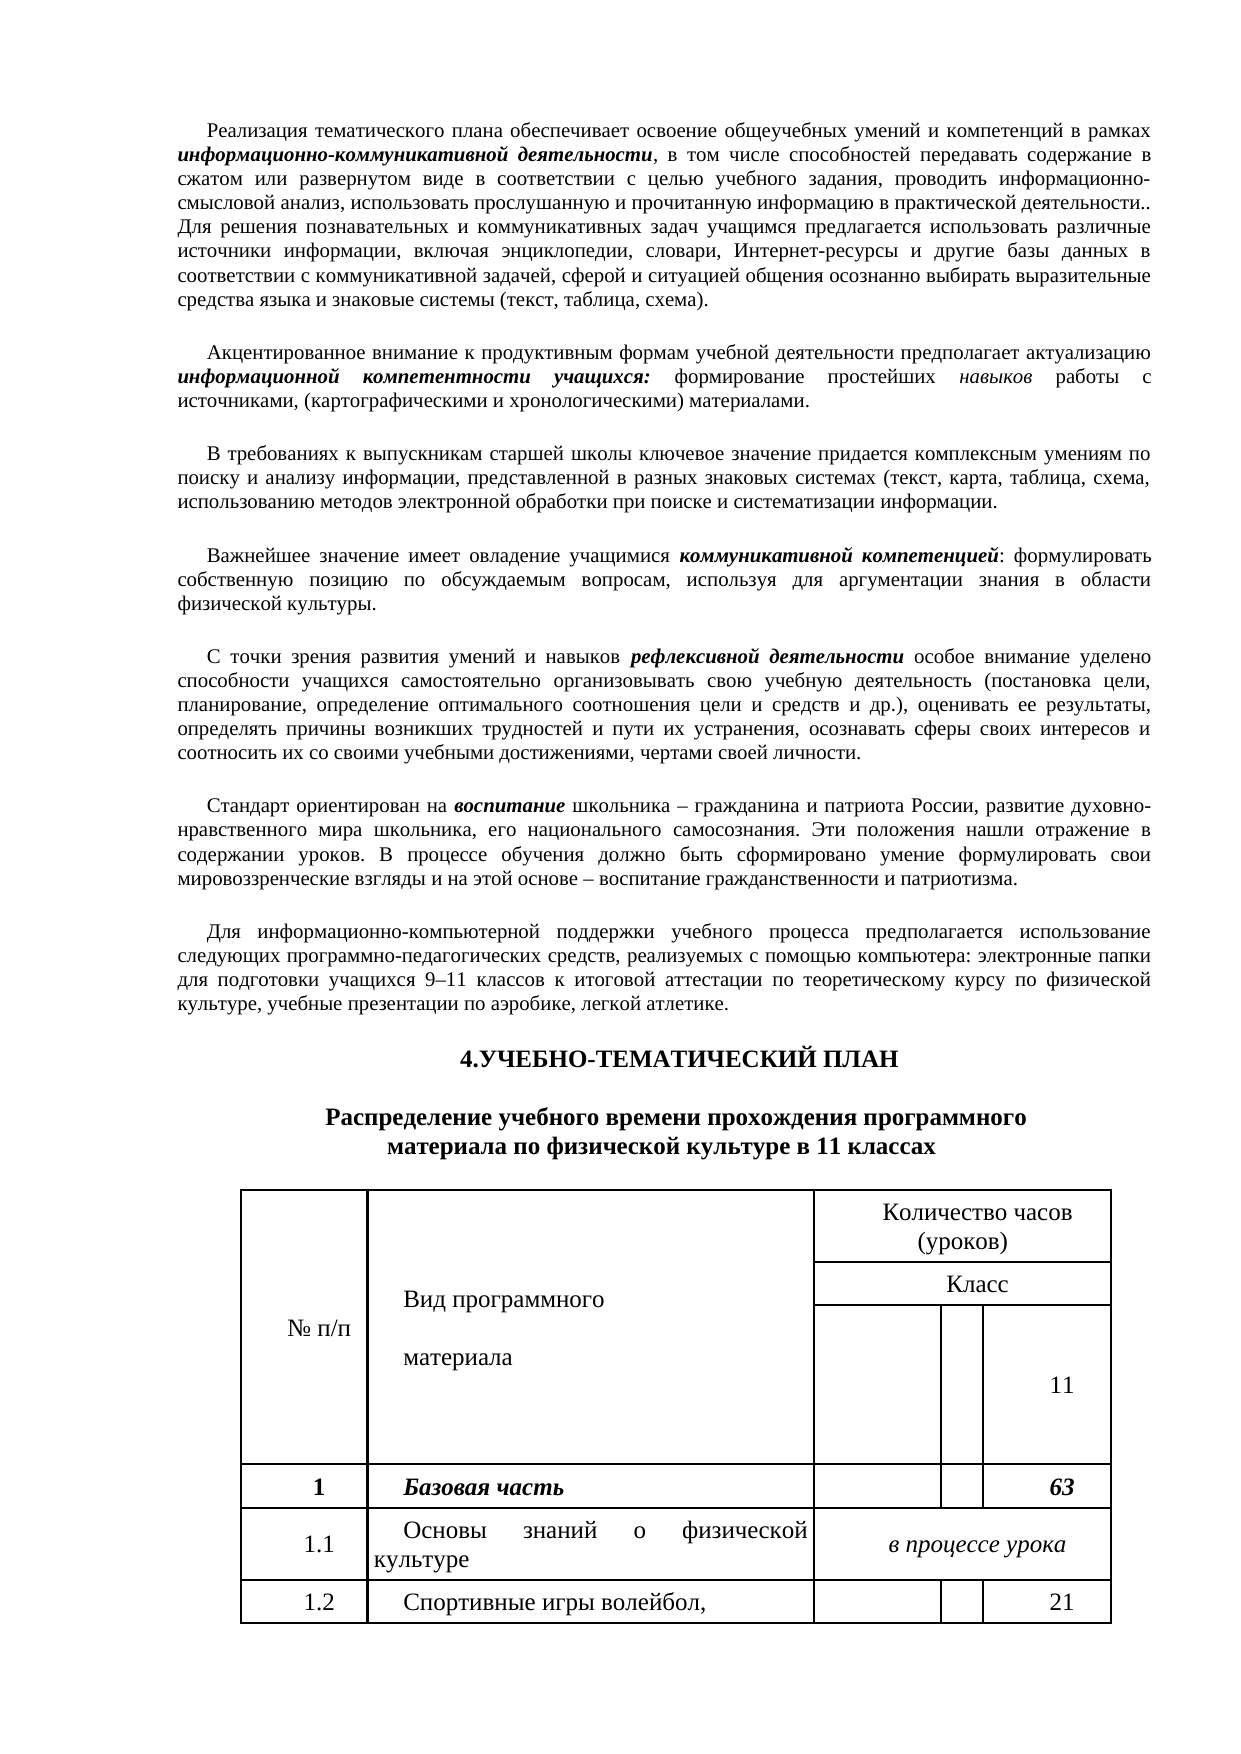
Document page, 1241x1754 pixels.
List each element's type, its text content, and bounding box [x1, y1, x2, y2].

text Реализация тематического плана обеспечивает освоение общеучебных умений и компетенций в рамках информационно-коммуникативной деятельности, в том числе способностей передавать содержание в сжатом или развернутом виде в соответствии с целью учебного задания, проводить информационно-смысловой анализ, использовать прослушанную и прочитанную информацию в практической деятельности.. Для решения познавательных и коммуникативных задач учащимся предлагается использовать различные источники информации, включая энциклопедии, словари, Интернет-ресурсы и другие базы данных в соответствии с коммуникативной задачей, сферой и ситуацией общения осознанно выбирать выразительные средства языка и знаковые системы (текст, таблица, схема). [177, 118, 1152, 311]
table_cell [942, 1581, 982, 1622]
table_cell 63 [984, 1465, 1110, 1507]
table_header Количество часов (уроков) [815, 1191, 1110, 1261]
table_cell Основы знаний о физической культуре [369, 1509, 813, 1579]
table_cell [815, 1306, 940, 1463]
table_cell 1.2 [242, 1581, 366, 1622]
table_cell 1.1 [242, 1509, 366, 1579]
table_cell Класс [815, 1263, 1110, 1304]
table_cell [815, 1465, 940, 1507]
text Важнейшее значение имеет овладение учащимися коммуникативной компетенцией: формулировать собственную позицию по обсуждаемым вопросам, используя для аргументации знания в области физической культуры. [177, 542, 1152, 615]
table_cell [942, 1306, 982, 1463]
table_cell [942, 1465, 982, 1507]
table_cell Базовая часть [369, 1465, 813, 1507]
table_cell Спортивные игры волейбол, [369, 1581, 813, 1622]
text Для информационно-компьютерной поддержки учебного процесса предполагается использование следующих программно-педагогических средств, реализуемых с помощью компьютера: электронные папки для подготовки учащихся 9–11 классов к итоговой аттестации по теоретическому курсу по физической культуре, учебные презентации по аэробике, легкой атлетике. [177, 919, 1152, 1015]
text Распределение учебного времени прохождения программного материала по физической культуре в 11 классах [177, 1102, 1152, 1159]
text Акцентированное внимание к продуктивным формам учебной деятельности предполагает актуализацию информационной компетентности учащихся: формирование простейших навыков работы с источниками, (картографическими и хронологическими) материалами. [177, 340, 1152, 412]
text Стандарт ориентирован на воспитание школьника – гражданина и патриота России, развитие духовно-нравственного мира школьника, его национального самосознания. Эти положения нашли отражение в содержании уроков. В процессе обучения должно быть сформировано умение формулировать свои мировоззренческие взгляды и на этой основе – воспитание гражданственности и патриотизма. [177, 793, 1152, 889]
table_cell 1 [242, 1465, 366, 1507]
table_header Вид программного материала [369, 1191, 813, 1463]
table_header № п/п [242, 1191, 366, 1463]
table_cell 21 [984, 1581, 1110, 1622]
text С точки зрения развития умений и навыков рефлексивной деятельности особое внимание уделено способности учащихся самостоятельно организовывать свою учебную деятельность (постановка цели, планирование, определение оптимального соотношения цели и средств и др.), оценивать ее результаты, определять причины возникших трудностей и пути их устранения, осознавать сферы своих интересов и соотносить их со своими учебными достижениями, чертами своей личности. [177, 644, 1152, 764]
text В требованиях к выпускникам старшей школы ключевое значение придается комплексным умениям по поиску и анализу информации, представленной в разных знаковых системах (текст, карта, таблица, схема, использованию методов электронной обработки при поиске и систематизации информации. [177, 441, 1152, 513]
text 4.УЧЕБНО-ТЕМАТИЧЕСКИЙ ПЛАН [177, 1044, 1152, 1073]
table_cell в процессе урока [815, 1509, 1110, 1579]
table_cell 11 [984, 1306, 1110, 1463]
table_cell [815, 1581, 940, 1622]
